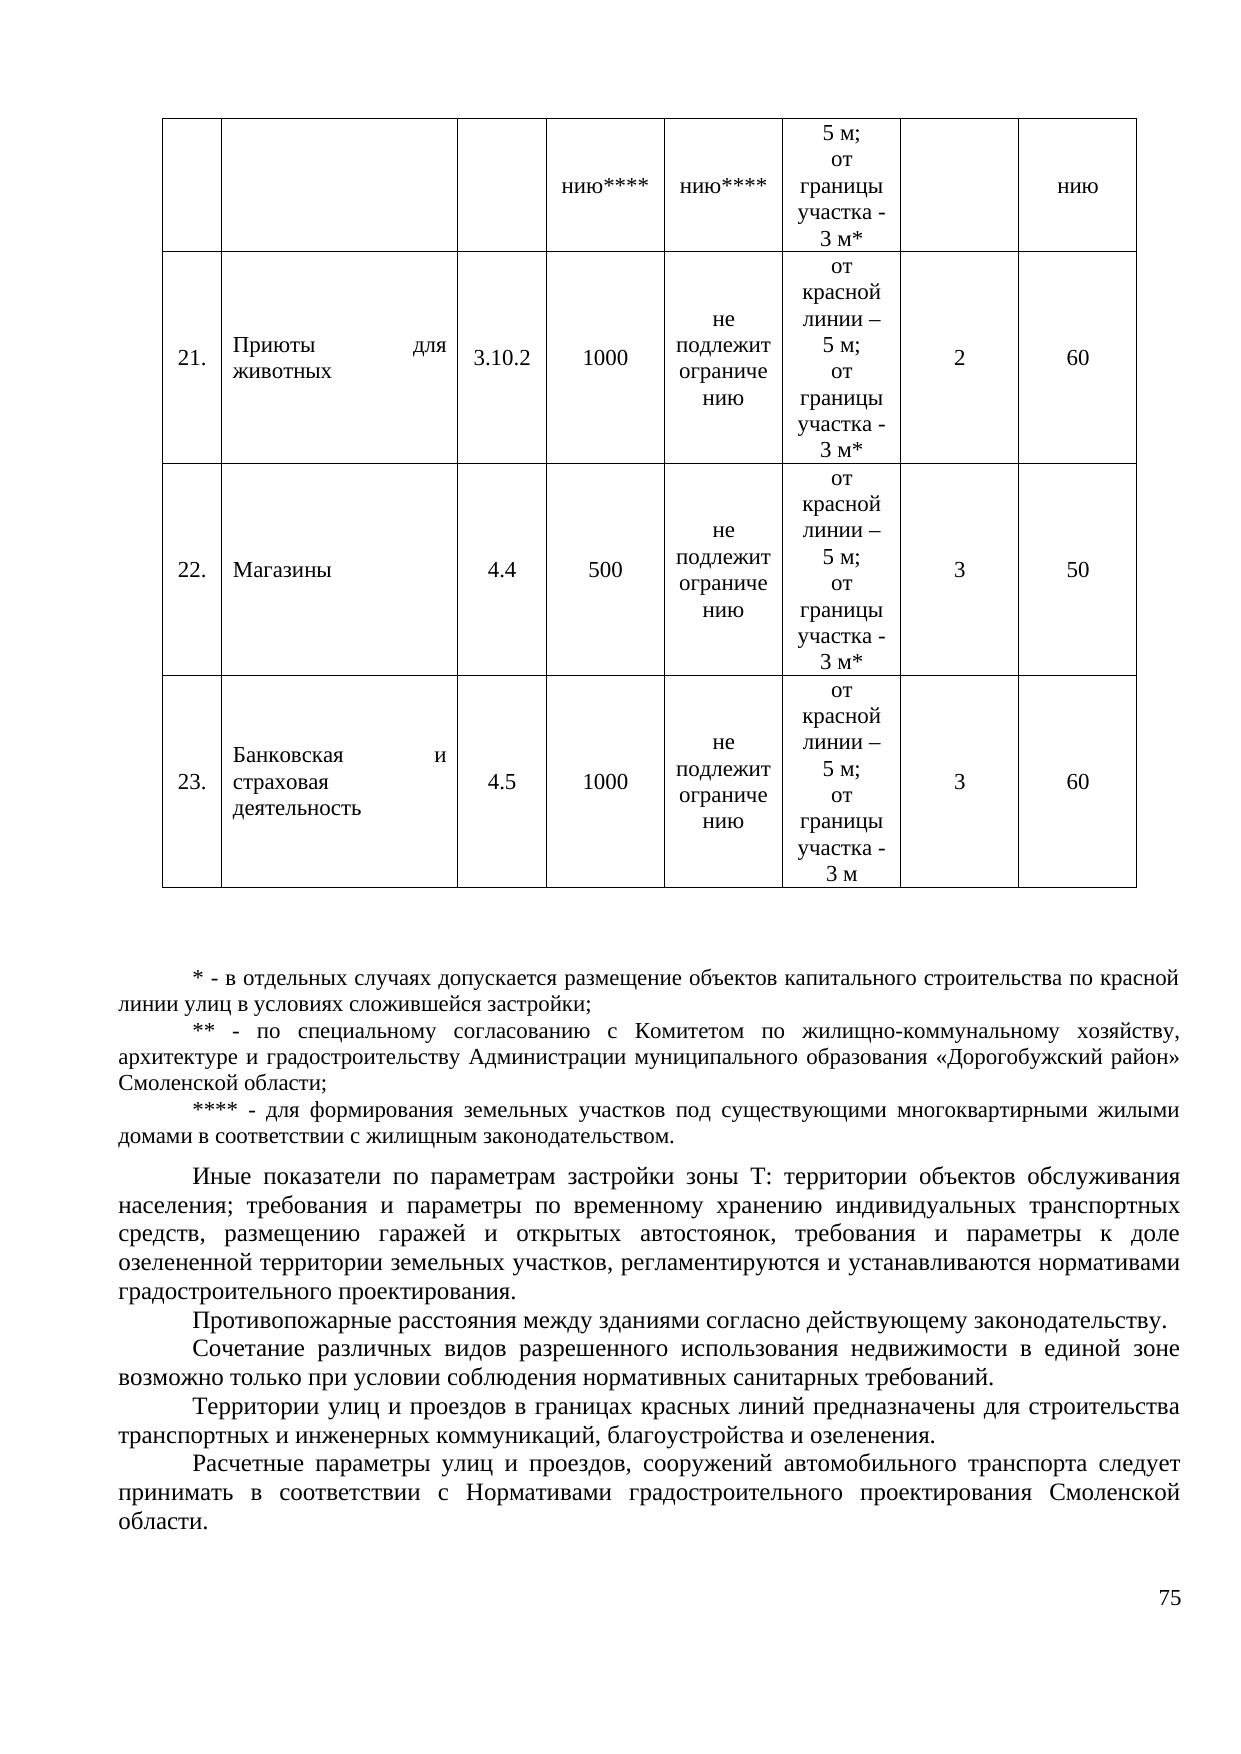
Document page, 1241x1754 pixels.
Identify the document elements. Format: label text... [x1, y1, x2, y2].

text Сочетание различных видов разрешенного использования недвижимости в единой зоне возможно только при условии соблюдения нормативных санитарных требований. [118, 1333, 1181, 1391]
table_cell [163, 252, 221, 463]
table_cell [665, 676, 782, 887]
text Иные показатели по параметрам застройки зоны Т: территории объектов обслуживания населения; требования и параметры по временному хранению индивидуальных транспортных средств, размещению гаражей и открытых автостоянок, требования и параметры к доле озелененной территории земельных участков, регламентируются и устанавливаются нормативами градостроительного проектирования. [118, 1161, 1181, 1305]
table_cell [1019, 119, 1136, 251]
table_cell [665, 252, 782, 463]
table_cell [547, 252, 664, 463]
text Расчетные параметры улиц и проездов, сооружений автомобильного транспорта следует принимать в соответствии с Нормативами градостроительного проектирования Смоленской области. [118, 1448, 1181, 1535]
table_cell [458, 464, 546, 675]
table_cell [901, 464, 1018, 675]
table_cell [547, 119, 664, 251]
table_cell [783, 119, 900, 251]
text ** - по специальному согласованию с Комитетом по жилищно-коммунальному хозяйству, архитектуре и градостроительству Администрации муниципального образования «Дорогобужский район» Смоленской области; [118, 1017, 1181, 1096]
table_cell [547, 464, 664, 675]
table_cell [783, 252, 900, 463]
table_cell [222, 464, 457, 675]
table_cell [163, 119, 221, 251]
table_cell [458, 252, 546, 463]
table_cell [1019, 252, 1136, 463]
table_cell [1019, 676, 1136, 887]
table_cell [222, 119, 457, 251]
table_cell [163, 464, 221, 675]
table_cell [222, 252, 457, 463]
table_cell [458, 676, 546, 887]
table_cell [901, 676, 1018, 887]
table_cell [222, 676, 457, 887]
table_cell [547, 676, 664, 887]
text **** - для формирования земельных участков под существующими многоквартирными жилыми домами в соответствии с жилищным законодательством. [118, 1096, 1181, 1148]
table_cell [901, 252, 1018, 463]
text Территории улиц и проездов в границах красных линий предназначены для строительства транспортных и инженерных коммуникаций, благоустройства и озеленения. [118, 1391, 1181, 1448]
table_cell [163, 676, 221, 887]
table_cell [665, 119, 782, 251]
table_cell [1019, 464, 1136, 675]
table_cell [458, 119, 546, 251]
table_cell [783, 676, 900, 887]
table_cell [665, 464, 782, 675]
text Противопожарные расстояния между зданиями согласно действующему законодательству. [118, 1305, 1181, 1333]
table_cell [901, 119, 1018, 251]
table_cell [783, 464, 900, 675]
text * - в отдельных случаях допускается размещение объектов капитального строительства по красной линии улиц в условиях сложившейся застройки; [118, 964, 1181, 1017]
